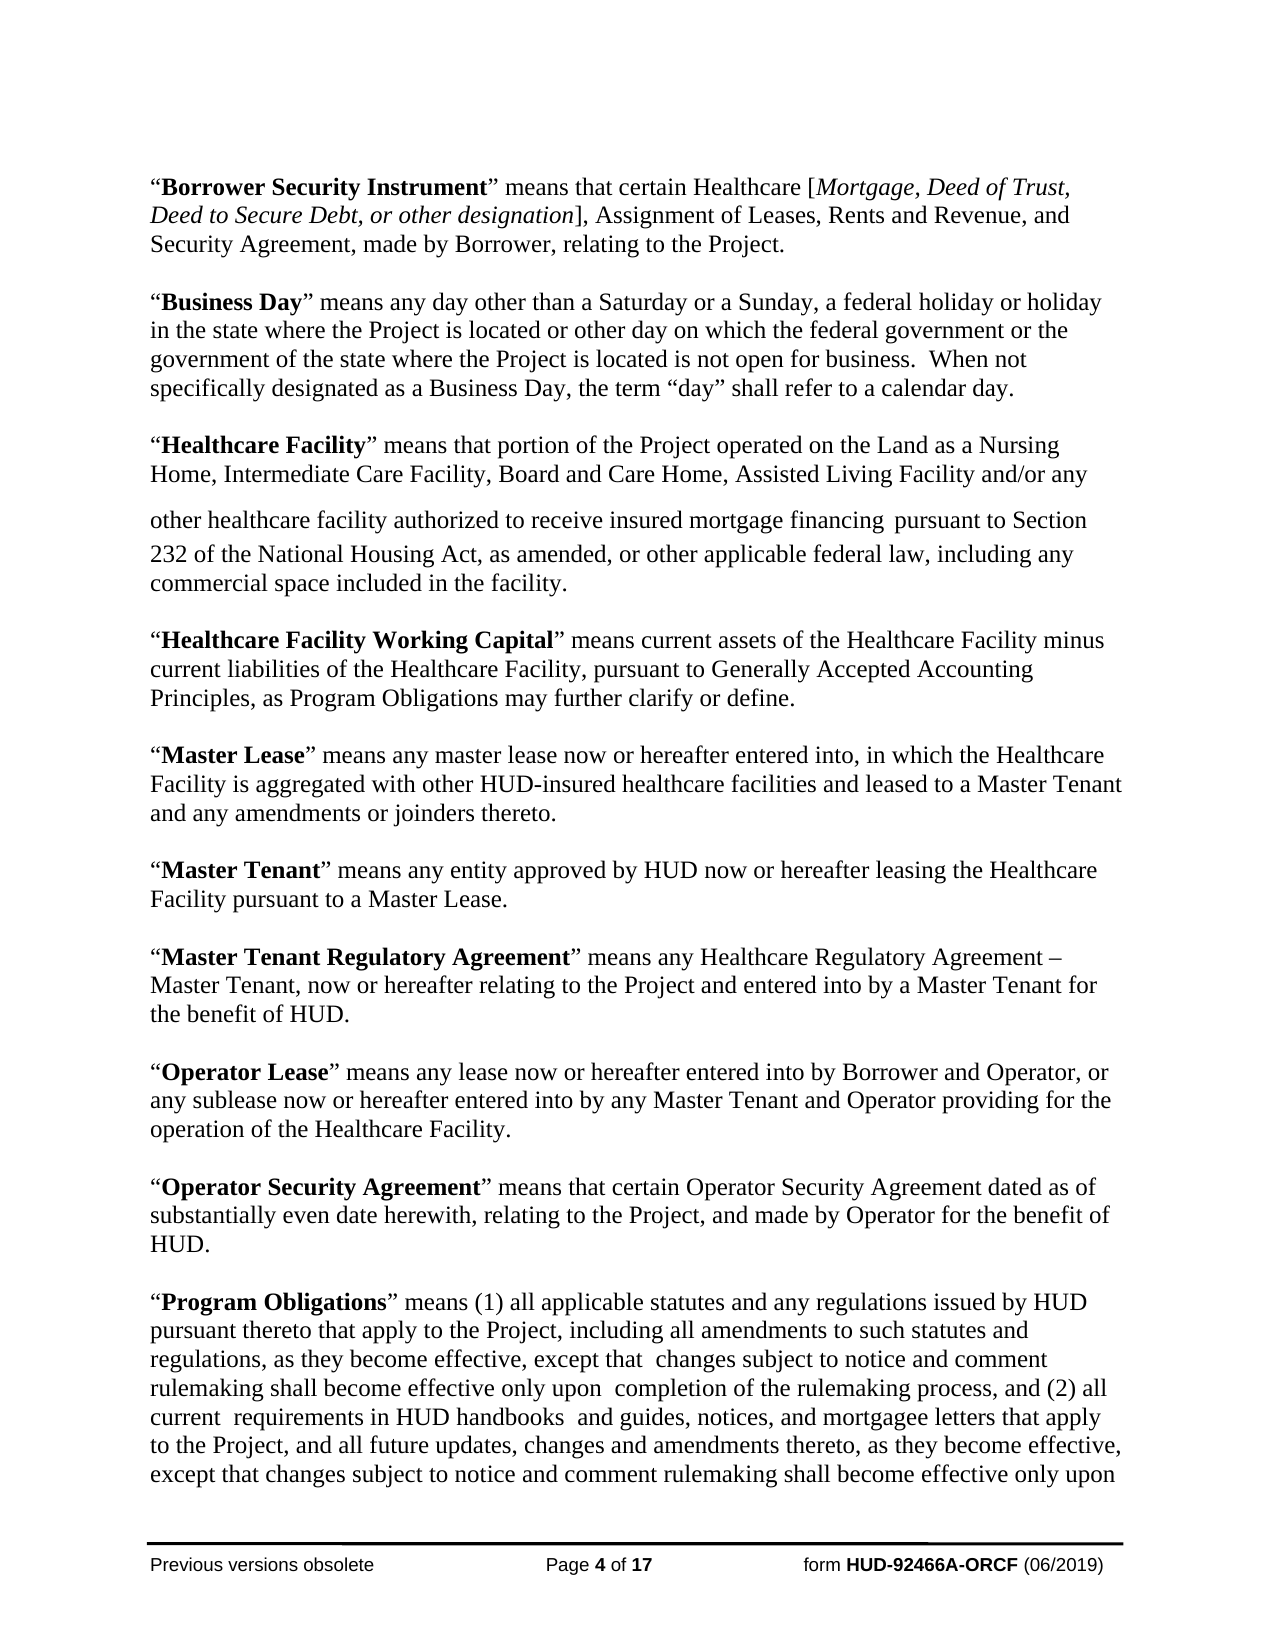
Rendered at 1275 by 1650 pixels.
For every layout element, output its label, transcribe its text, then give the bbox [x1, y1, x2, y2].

text “Borrower Security Instrument” means that certain Healthcare [Mortgage, Deed of Trust, Deed to Secure Debt, or other designation], Assignment of Leases, Rents and Revenue, and Security Agreement, made by Borrower, relating to the Project. [150, 172, 1125, 258]
text “Operator Security Agreement” means that certain Operator Security Agreement dated as of substantially even date herewith, relating to the Project, and made by Operator for the benefit of HUD. [150, 1172, 1125, 1258]
text “Healthcare Facility Working Capital” means current assets of the Healthcare Facility minus current liabilities of the Healthcare Facility, pursuant to Generally Accepted Accounting Principles, as Program Obligations may further clarify or define. [150, 625, 1125, 712]
list “Business Day” means any day other than a Saturday or a Sunday, a federal holiday or holiday in the state where the Project is located or other day on which the federal government or the government of the state where the Project is located is not open for business. When not specifically designated as a Business Day, the term “day” shall refer to a calendar day. [150, 287, 1125, 402]
text “Master Tenant Regulatory Agreement” means any Healthcare Regulatory Agreement – Master Tenant, now or hereafter relating to the Project and entered into by a Master Tenant for the benefit of HUD. [150, 942, 1125, 1028]
text “Operator Lease” means any lease now or hereafter entered into by Borrower and Operator, or any sublease now or hereafter entered into by any Master Tenant and Operator providing for the operation of the Healthcare Facility. [150, 1057, 1125, 1143]
text “Master Tenant” means any entity approved by HUD now or hereafter leasing the Healthcare Facility pursuant to a Master Lease. [150, 855, 1125, 913]
text “Master Lease” means any master lease now or hereafter entered into, in which the Healthcare Facility is aggregated with other HUD-insured healthcare facilities and leased to a Master Tenant and any amendments or joinders thereto. [150, 740, 1125, 827]
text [150, 1287, 1125, 1488]
text “Healthcare Facility” means that portion of the Project operated on the Land as a Nursing Home, Intermediate Care Facility, Board and Care Home, Assisted Living Facility and/or any other healthcare facility authorized to receive insured mortgage financing pursuant to Section 232 of the National Housing Act, as amended, or other applicable federal law, including any commercial space included in the facility. [150, 431, 1125, 597]
